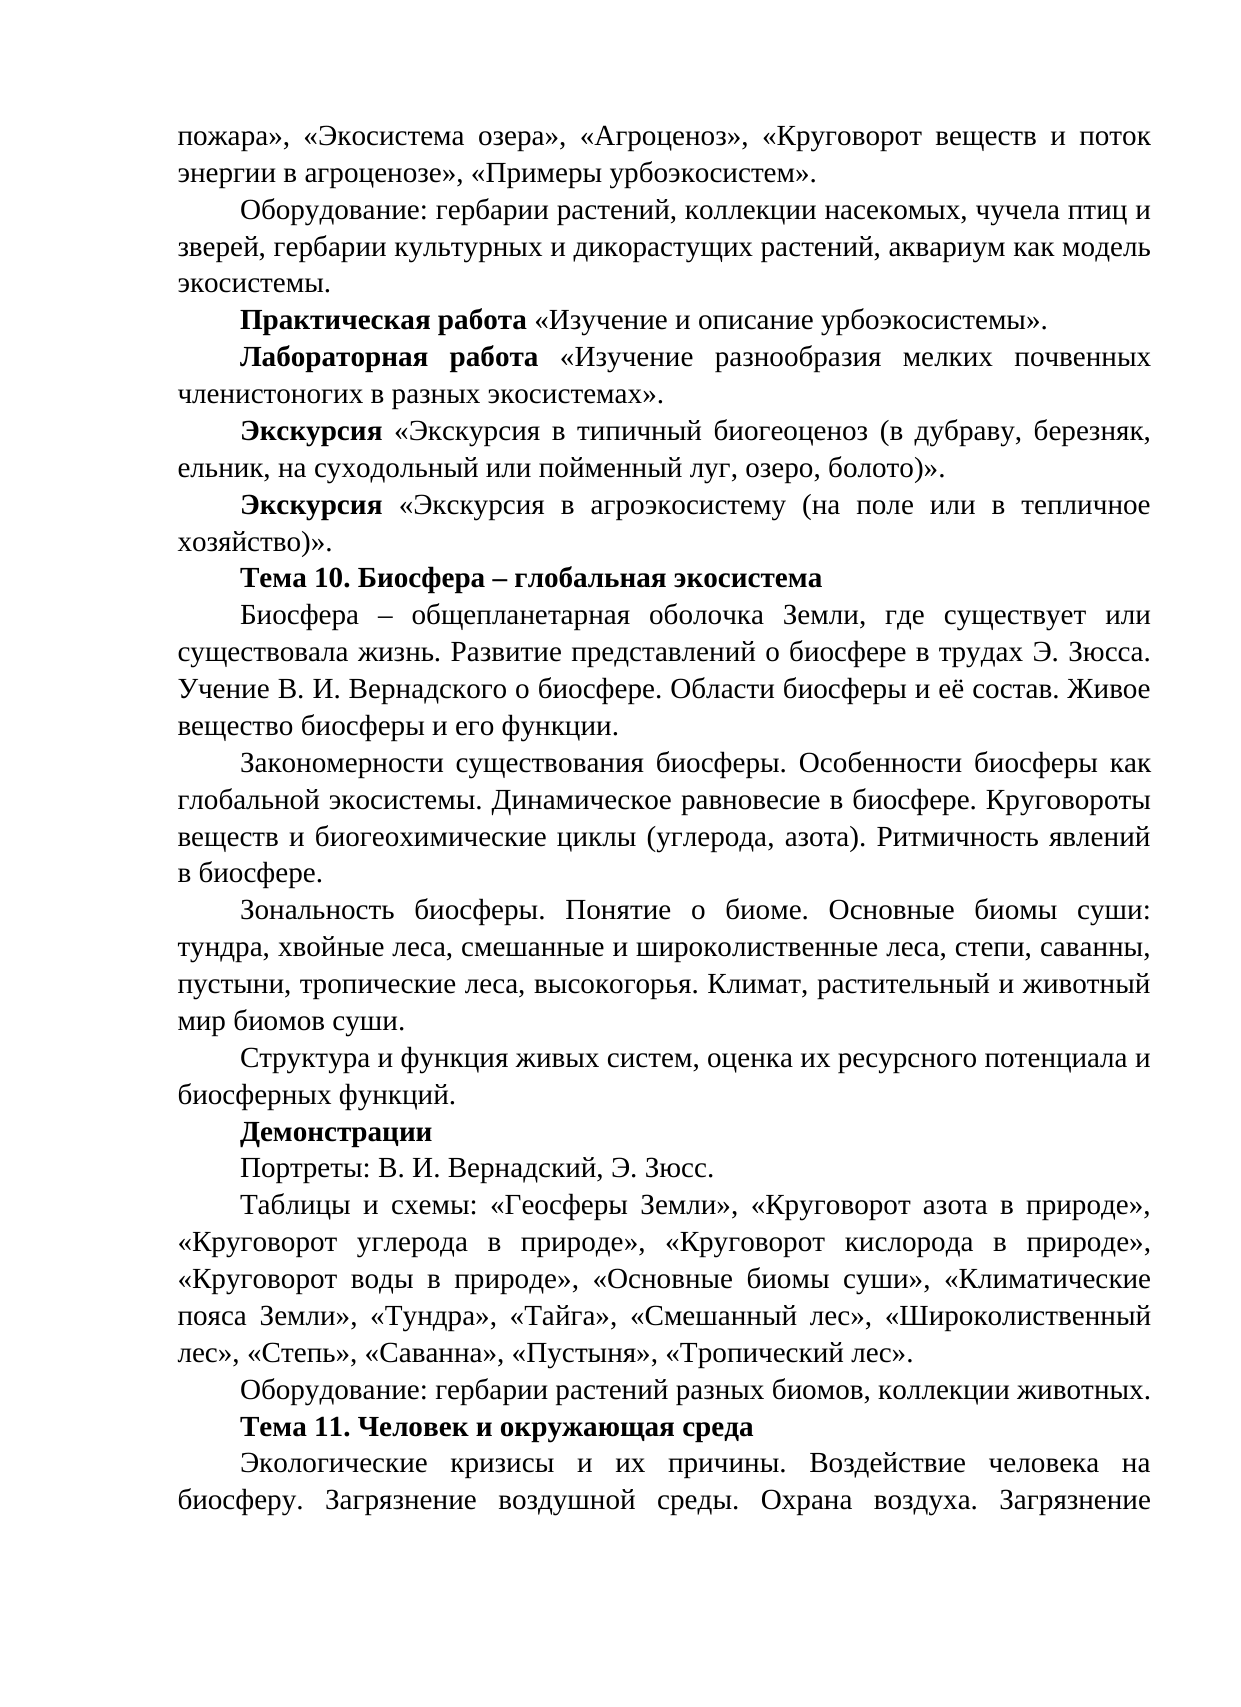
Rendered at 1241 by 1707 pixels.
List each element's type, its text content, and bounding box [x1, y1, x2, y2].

text Экскурсия «Экскурсия в типичный биогеоценоз (в дубраву, березняк, ельник, на суходольный или пойменный луг, озеро, болото)». [177, 413, 1152, 483]
text Закономерности существования биосферы. Особенности биосферы как глобальной экосистемы. Динамическое равновесие в биосфере. Круговороты веществ и биогеохимические циклы (углерода, азота). Ритмичность явлений в биосфере. [177, 745, 1152, 889]
text Зональность биосферы. Понятие о биоме. Основные биомы суши: тундра, хвойные леса, смешанные и широколиственные леса, степи, саванны, пустыни, тропические леса, высокогорья. Климат, растительный и животный мир биомов суши. [177, 892, 1152, 1037]
text Оборудование: гербарии растений, коллекции насекомых, чучела птиц и зверей, гербарии культурных и дикорастущих растений, аквариум как модель экосистемы. [177, 192, 1152, 299]
text Оборудование: гербарии растений разных биомов, коллекции животных. [177, 1372, 1152, 1405]
text Биосфера – общепланетарная оболочка Земли, где существует или существовала жизнь. Развитие представлений о биосфере в трудах Э. Зюсса. Учение В. И. Вернадского о биосфере. Области биосферы и её состав. Живое вещество биосферы и его функции. [177, 597, 1152, 742]
text Тема 10. Биосфера – глобальная экосистема [177, 561, 1152, 594]
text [177, 1446, 1152, 1516]
text Портреты: В. И. Вернадский, Э. Зюсс. [177, 1151, 1152, 1184]
text Экскурсия «Экскурсия в агроэкосистему (на поле или в тепличное хозяйство)». [177, 487, 1152, 557]
text Тема 11. Человек и окружающая среда [177, 1409, 1152, 1442]
text Структура и функция живых систем, оценка их ресурсного потенциала и биосферных функций. [177, 1040, 1152, 1110]
text Демонстрации [177, 1114, 1152, 1147]
text Лабораторная работа «Изучение разнообразия мелких почвенных членистоногих в разных экосистемах». [177, 339, 1152, 410]
text Таблицы и схемы: «Геосферы Земли», «Круговорот азота в природе», «Круговорот углерода в природе», «Круговорот кислорода в природе», «Круговорот воды в природе», «Основные биомы суши», «Климатические пояса Земли», «Тундра», «Тайга», «Смешанный лес», «Широколиственный лес», «Степь», «Саванна», «Пустыня», «Тропический лес». [177, 1187, 1152, 1368]
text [177, 118, 1152, 188]
text Практическая работа «Изучение и описание урбоэкосистемы». [177, 302, 1152, 336]
